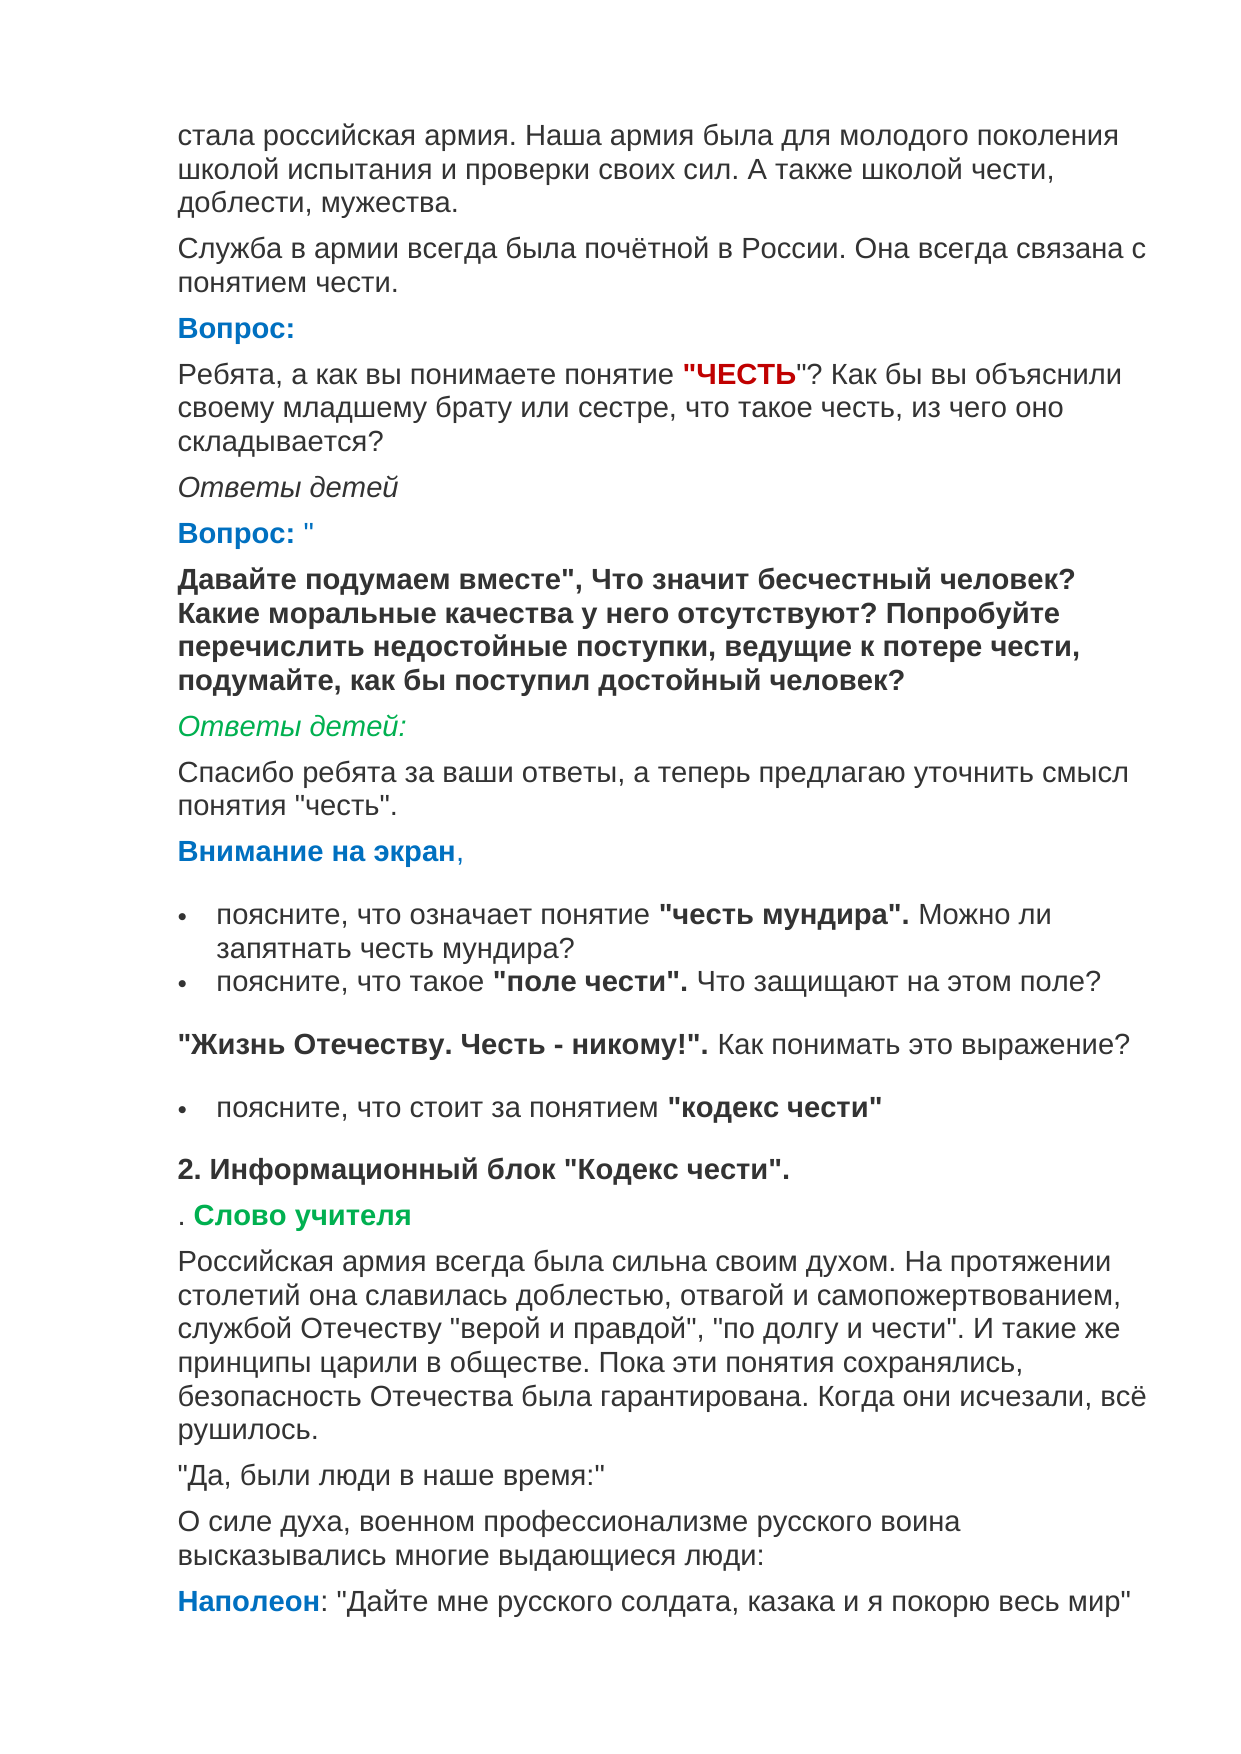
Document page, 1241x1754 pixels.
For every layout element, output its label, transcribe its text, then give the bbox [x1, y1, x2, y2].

text "Жизнь Отечеству. Честь - никому!". Как понимать это выражение? [177, 1027, 1152, 1060]
text Ответы детей [177, 470, 1152, 503]
text . Слово учителя [177, 1198, 1152, 1232]
text Вопрос: " [177, 516, 1152, 549]
text Служба в армии всегда была почётной в России. Она всегда связана с понятием чести. [177, 231, 1152, 298]
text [177, 118, 1152, 219]
text Ответы детей: [177, 709, 1152, 742]
text "Да, были люди в наше время:" [177, 1458, 1152, 1492]
text Ребята, а как вы понимаете понятие "ЧЕСТЬ"? Как бы вы объяснили своему младшему брату или сестре, что такое честь, из чего оно складывается? [177, 357, 1152, 457]
text Спасибо ребята за ваши ответы, а теперь предлагаю уточнить смысл понятия "честь". [177, 755, 1152, 822]
list поясните, что означает понятие "честь мундира". Можно ли запятнать честь мундира? [179, 897, 1152, 964]
text Российская армия всегда была сильна своим духом. На протяжении столетий она славилась доблестью, отвагой и самопожертвованием, службой Отечеству "верой и правдой", "по долгу и чести". И такие же принципы царили в обществе. Пока эти понятия сохранялись, безопасность Отечества была гарантирована. Когда они исчезали, всё рушилось. [177, 1244, 1152, 1446]
text 2. Информационный блок "Кодекс чести". [177, 1152, 1152, 1186]
text Внимание на экран, [177, 834, 1152, 868]
text Давайте подумаем вместе", Что значит бесчестный человек? Какие моральные качества у него отсутствуют? Попробуйте перечислить недостойные поступки, ведущие к потере чести, подумайте, как бы поступил достойный человек? [177, 562, 1152, 696]
text Вопрос: [177, 311, 1152, 344]
list поясните, что стоит за понятием "кодекс чести" [179, 1089, 1152, 1123]
text Наполеон: "Дайте мне русского солдата, казака и я покорю весь мир" [177, 1584, 1152, 1617]
text О силе духа, военном профессионализме русского воина высказывались многие выдающиеся люди: [177, 1504, 1152, 1571]
list поясните, что такое "поле чести". Что защищают на этом поле? [179, 964, 1152, 998]
